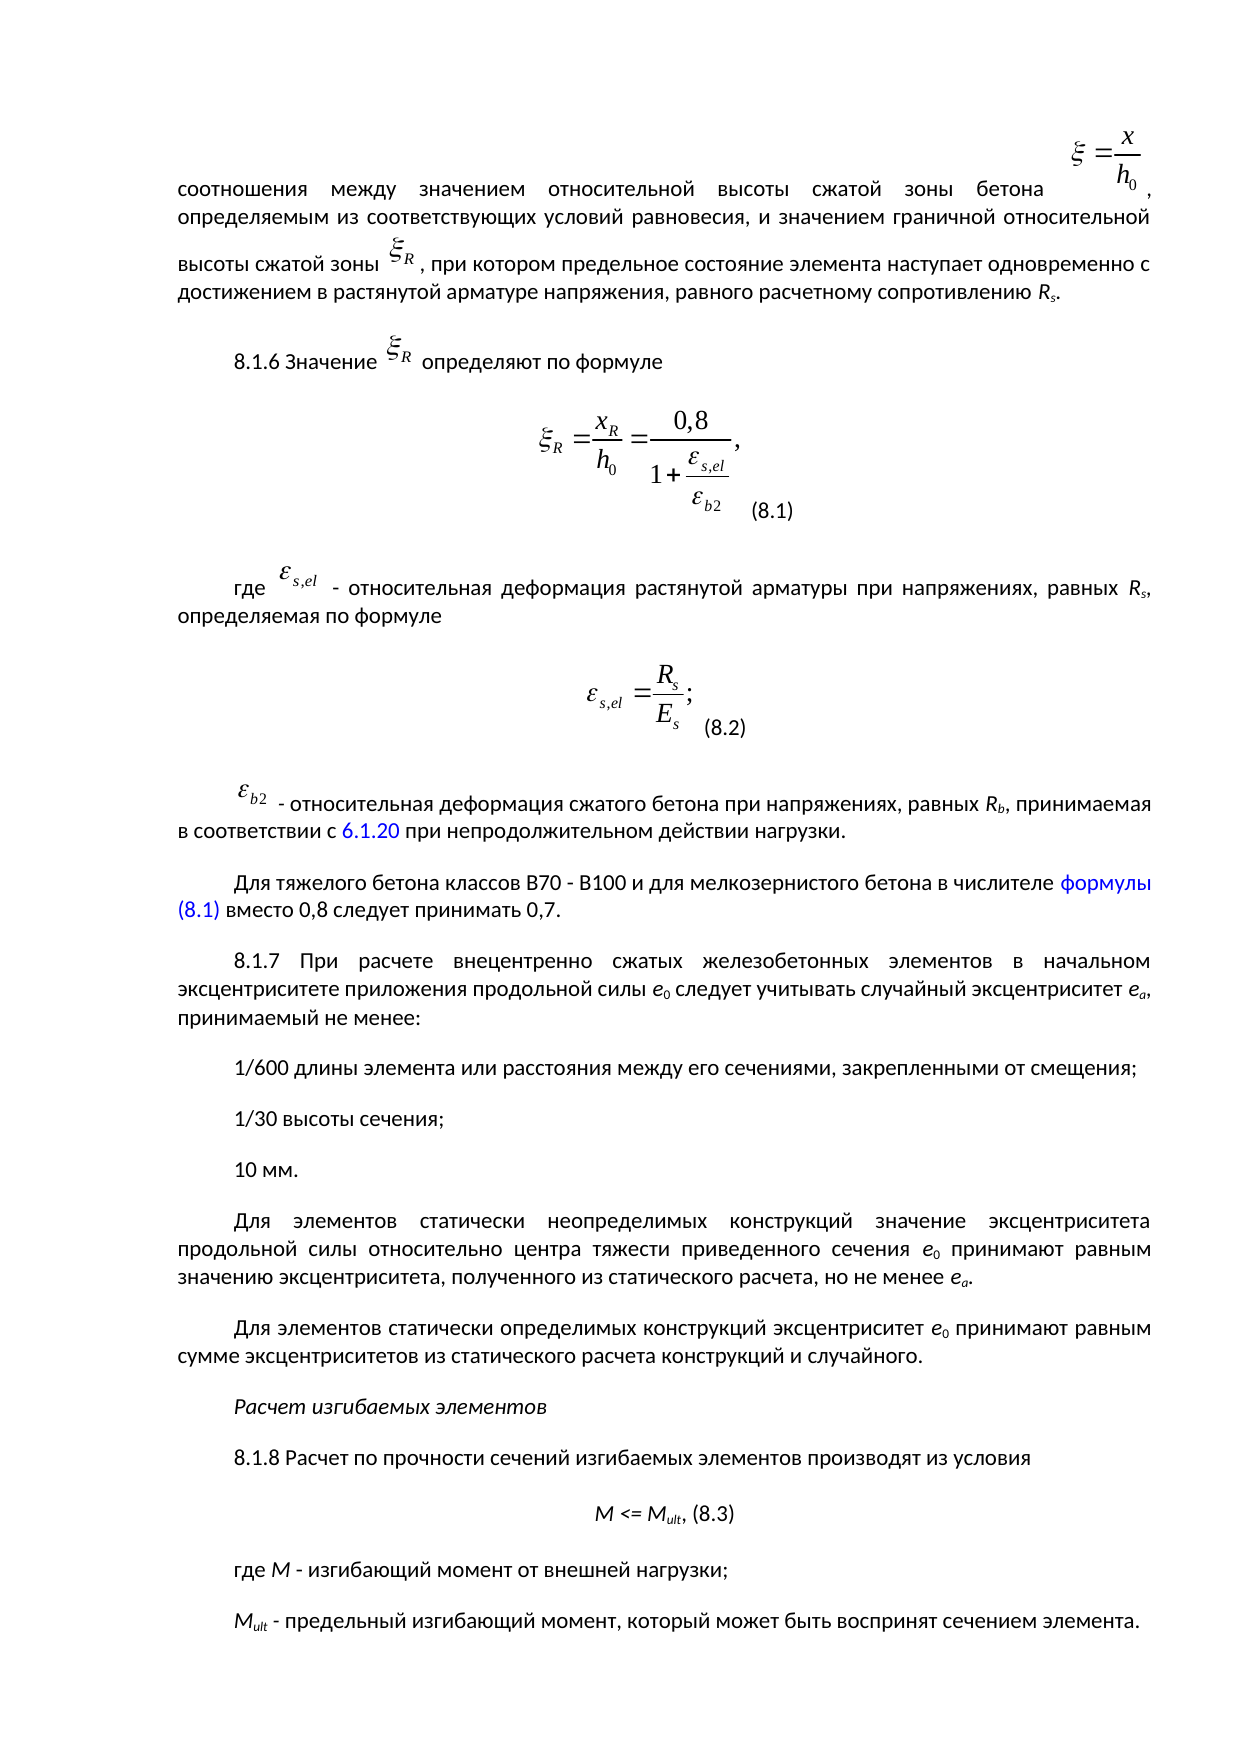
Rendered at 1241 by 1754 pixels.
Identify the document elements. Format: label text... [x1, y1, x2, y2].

text - относительная деформация сжатого бетона при напряжениях, равных Rb, принимаемая в соответствии с 6.1.20 при непродолжительном действии нагрузки. [177, 769, 1152, 845]
text 1/30 высоты сечения; [177, 1104, 1152, 1132]
text где M - изгибающий момент от внешней нагрузки; [177, 1555, 1152, 1583]
text 8.1.7 При расчете внецентренно сжатых железобетонных элементов в начальном эксцентриситете приложения продольной силы e0 следует учитывать случайный эксцентриситет ea, принимаемый не менее: [177, 947, 1152, 1031]
text 10 мм. [177, 1155, 1152, 1183]
text 8.1.8 Расчет по прочности сечений изгибаемых элементов производят из условия [177, 1443, 1152, 1471]
text Для элементов статически определимых конструкций эксцентриситет e0 принимают равным сумме эксцентриситетов из статического расчета конструкций и случайного. [177, 1313, 1152, 1369]
text M <= Mult, (8.3) [177, 1499, 1152, 1527]
text (8.2) [177, 657, 1152, 742]
text Для тяжелого бетона классов B70 - B100 и для мелкозернистого бетона в числителе формулы (8.1) вместо 0,8 следует принимать 0,7. [177, 868, 1152, 924]
text 1/600 длины элемента или расстояния между его сечениями, закрепленными от смещения; [177, 1053, 1152, 1082]
text где - относительная деформация растянутой арматуры при напряжениях, равных Rs, определяемая по формуле [177, 552, 1152, 629]
text 8.1.6 Значение определяют по формуле [177, 328, 1152, 375]
text Расчет изгибаемых элементов [177, 1392, 1152, 1420]
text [177, 118, 1152, 305]
text Mult - предельный изгибающий момент, который может быть воспринят сечением элемента. [177, 1606, 1152, 1634]
text Для элементов статически неопределимых конструкций значение эксцентриситета продольной силы относительно центра тяжести приведенного сечения e0 принимают равным значению эксцентриситета, полученного из статического расчета, но не менее ea. [177, 1206, 1152, 1290]
text (8.1) [177, 403, 1152, 524]
